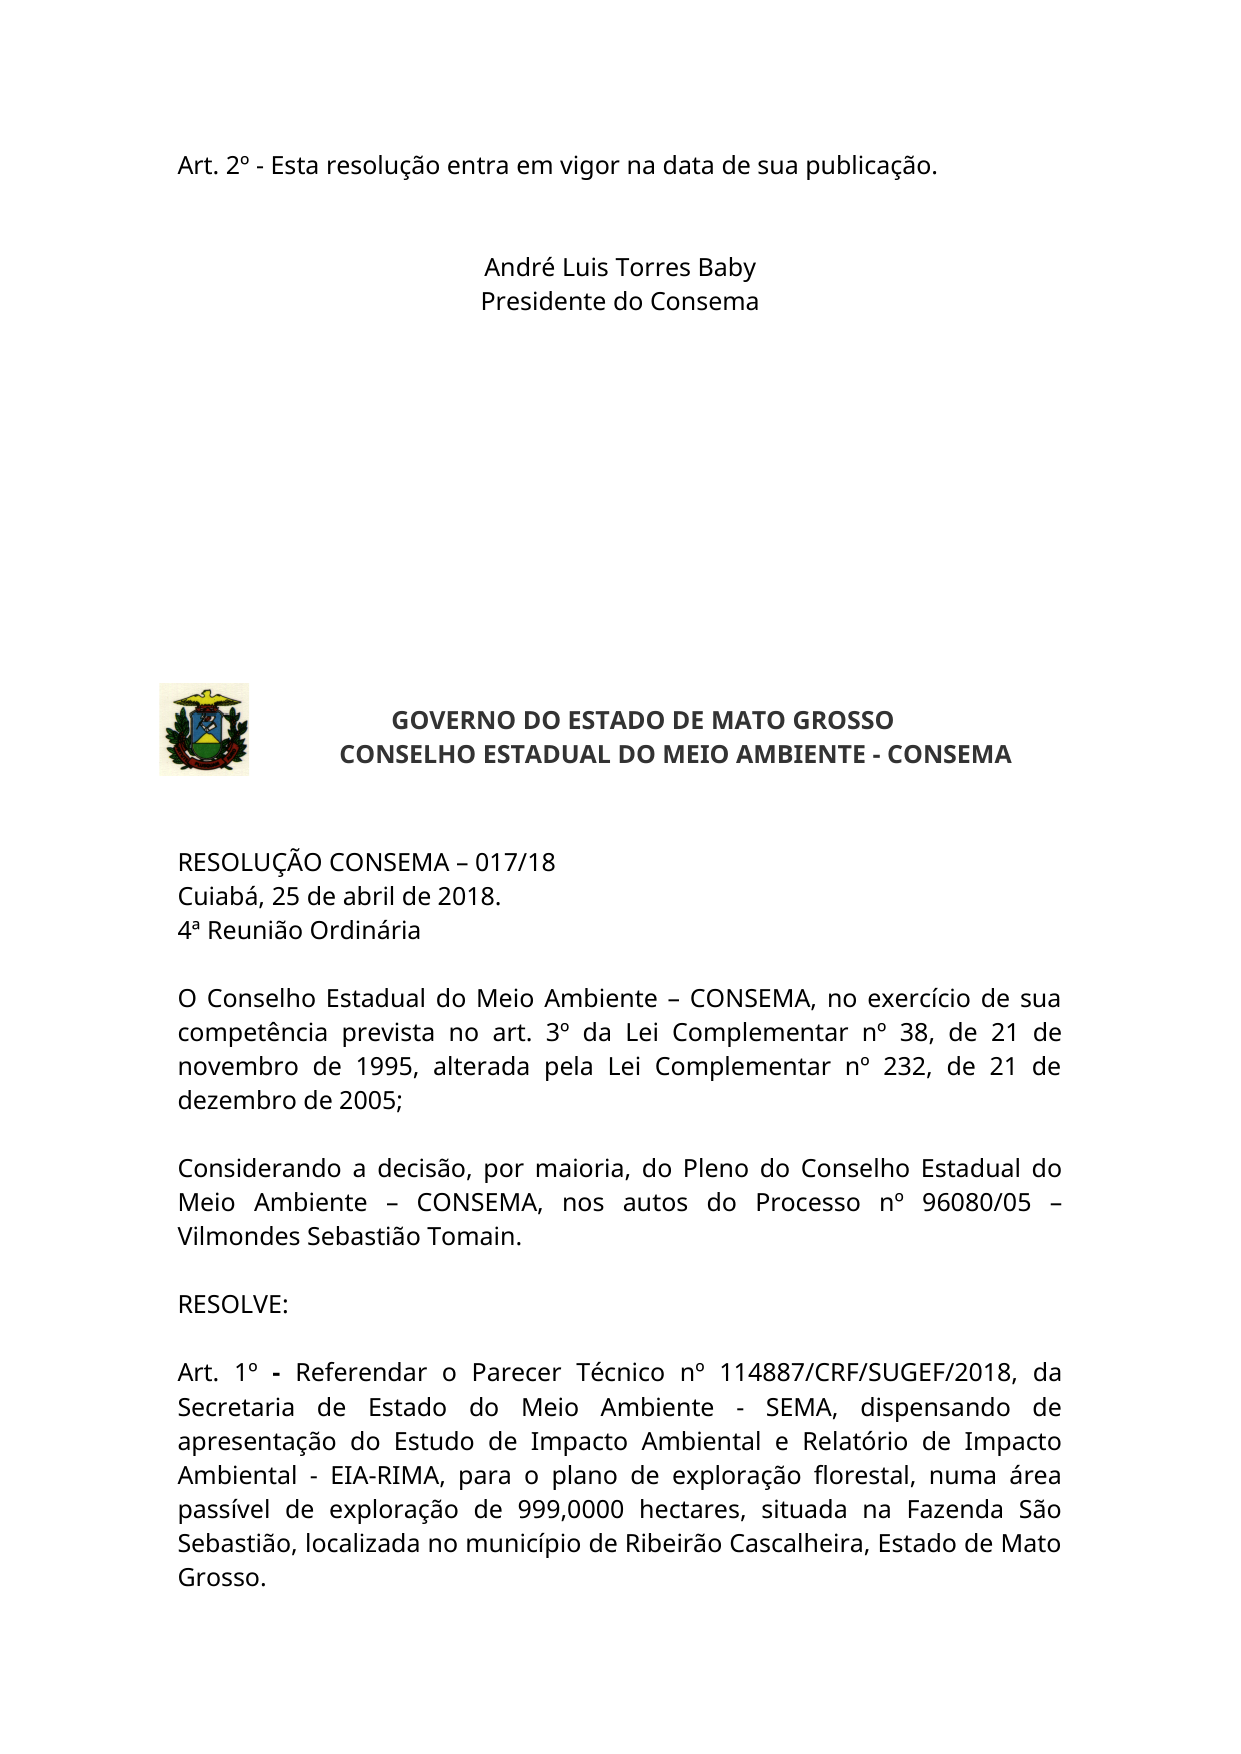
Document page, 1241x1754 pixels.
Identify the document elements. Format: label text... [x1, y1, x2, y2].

text O Conselho Estadual do Meio Ambiente – CONSEMA, no exercício de sua competência prevista no art. 3º da Lei Complementar nº 38, de 21 de novembro de 1995, alterada pela Lei Complementar nº 232, de 21 de dezembro de 2005; [177, 980, 1063, 1117]
text RESOLUÇÃO CONSEMA – 017/18 [177, 844, 1063, 878]
text Art. 1º - Referendar o Parecer Técnico nº 114887/CRF/SUGEF/2018, da Secretaria de Estado do Meio Ambiente - SEMA, dispensando de apresentação do Estudo de Impacto Ambiental e Relatório de Impacto Ambiental - EIA-RIMA, para o plano de exploração florestal, numa área passível de exploração de 999,0000 hectares, situada na Fazenda São Sebastião, localizada no município de Ribeirão Cascalheira, Estado de Mato Grosso. [177, 1355, 1063, 1593]
picture [158, 683, 249, 774]
text Art. 2º - Esta resolução entra em vigor na data de sua publicação. [177, 148, 1063, 182]
text 4ª Reunião Ordinária [177, 912, 1063, 946]
text RESOLVE: [177, 1287, 1063, 1321]
text Presidente do Consema [177, 284, 1063, 318]
subtitle CONSELHO ESTADUAL DO MEIO AMBIENTE - CONSEMA [249, 736, 1063, 770]
text André Luis Torres Baby [177, 250, 1063, 284]
text Considerando a decisão, por maioria, do Pleno do Conselho Estadual do Meio Ambiente – CONSEMA, nos autos do Processo nº 96080/05 – Vilmondes Sebastião Tomain. [177, 1151, 1063, 1253]
text Cuiabá, 25 de abril de 2018. [177, 878, 1063, 912]
text GOVERNO DO ESTADO DE MATO GROSSO [249, 702, 1063, 736]
